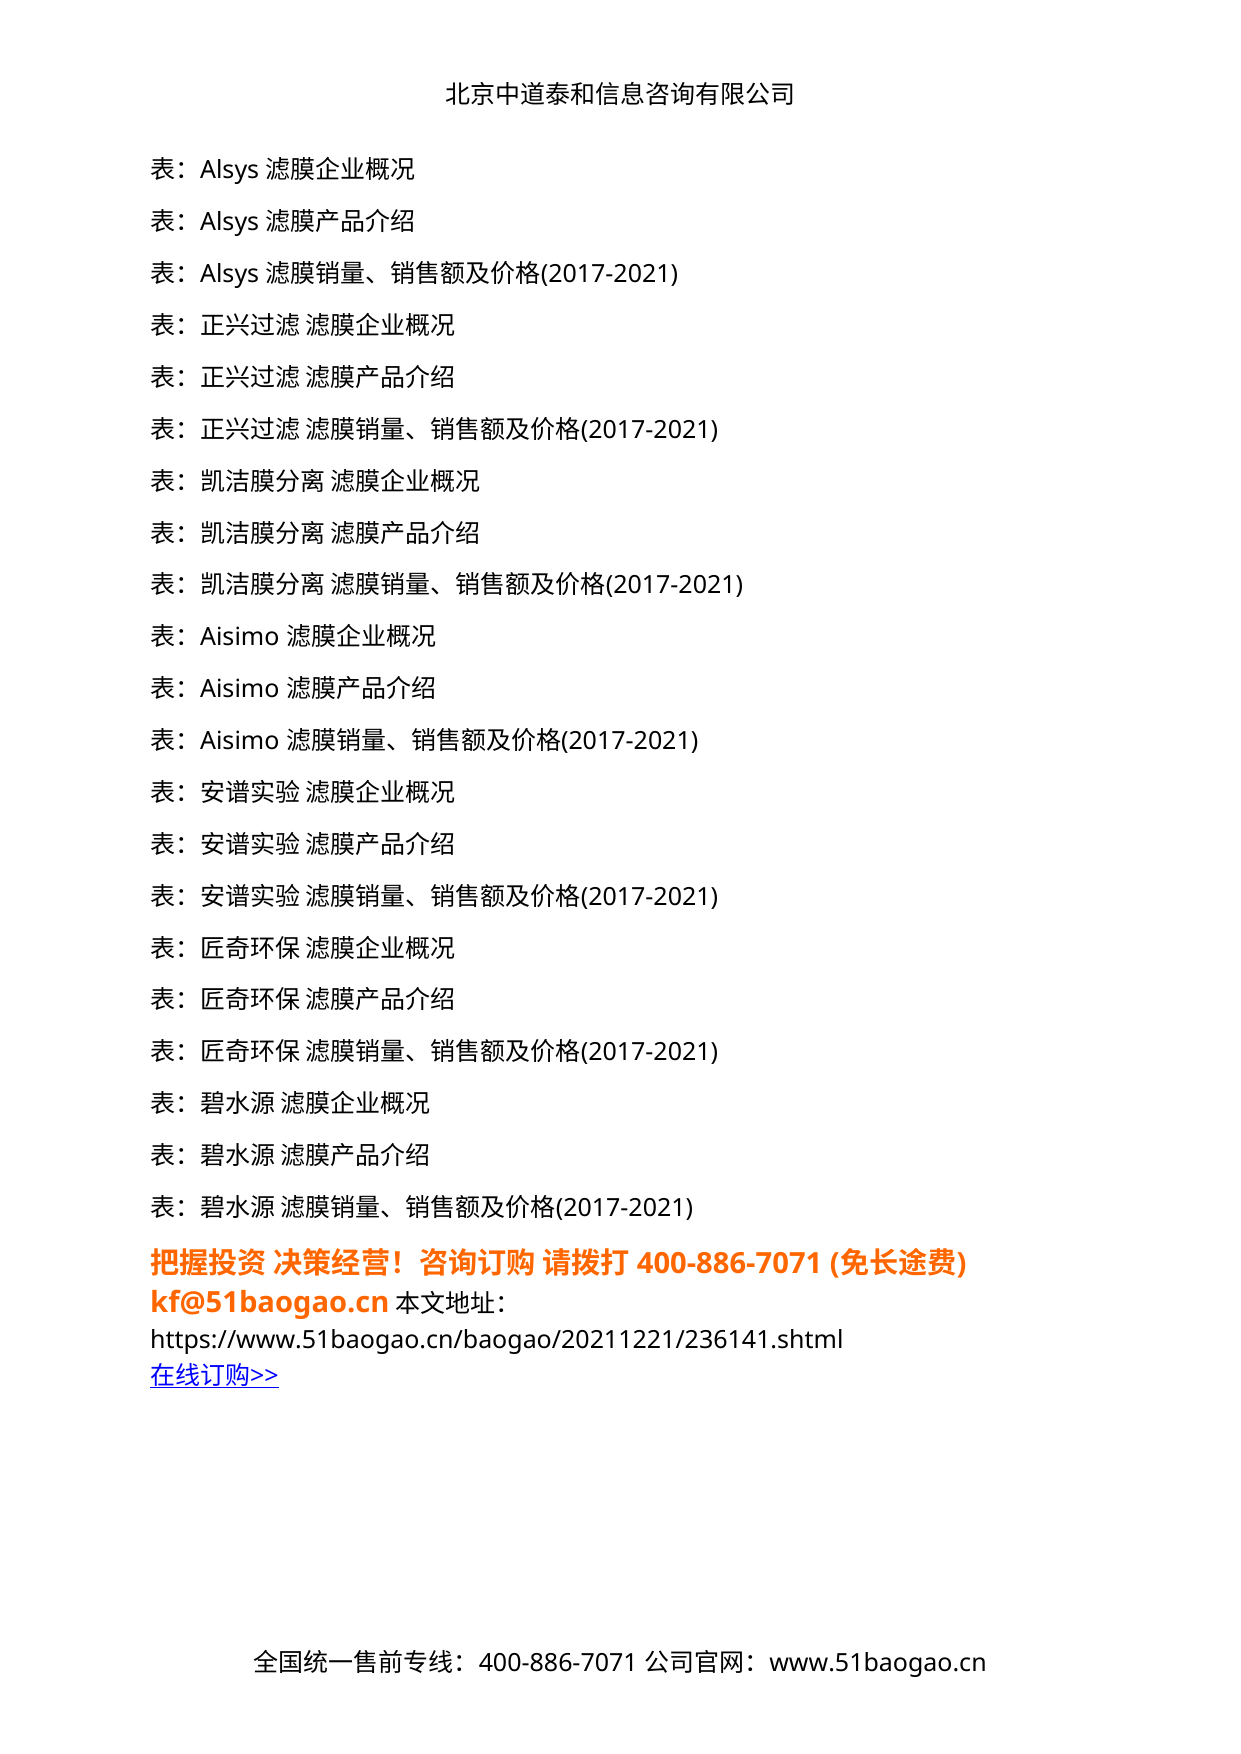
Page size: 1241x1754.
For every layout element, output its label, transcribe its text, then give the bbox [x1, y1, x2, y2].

text 表：安谱实验 滤膜企业概况 [150, 772, 1090, 809]
text 表：碧水源 滤膜产品介绍 [150, 1136, 1090, 1172]
text 表：Aisimo 滤膜销量、销售额及价格(2017-2021) [150, 721, 1090, 757]
text 表：Alsys 滤膜产品介绍 [150, 202, 1090, 238]
text 表：凯洁膜分离 滤膜产品介绍 [150, 513, 1090, 549]
text 表：Aisimo 滤膜企业概况 [150, 617, 1090, 653]
text 表：正兴过滤 滤膜产品介绍 [150, 357, 1090, 394]
text 表：Alsys 滤膜企业概况 [150, 150, 1090, 186]
text 在线订购>> [150, 1356, 1090, 1392]
text 表：碧水源 滤膜销量、销售额及价格(2017-2021) [150, 1187, 1090, 1224]
text 表：匠奇环保 滤膜企业概况 [150, 928, 1090, 964]
text 表：正兴过滤 滤膜企业概况 [150, 306, 1090, 342]
text 表：正兴过滤 滤膜销量、销售额及价格(2017-2021) [150, 409, 1090, 446]
text 表：匠奇环保 滤膜产品介绍 [150, 980, 1090, 1016]
text 表：Aisimo 滤膜产品介绍 [150, 669, 1090, 705]
text 把握投资 决策经营！咨询订购 请拨打 400-886-7071 (免长途费) kf@51baogao.cn本文地址：https://www.51baogao.cn/baogao/20211221/236141.shtml [150, 1239, 1090, 1356]
text 表：凯洁膜分离 滤膜企业概况 [150, 461, 1090, 497]
text 表：凯洁膜分离 滤膜销量、销售额及价格(2017-2021) [150, 565, 1090, 601]
text 表：安谱实验 滤膜产品介绍 [150, 824, 1090, 861]
text 表：Alsys 滤膜销量、销售额及价格(2017-2021) [150, 254, 1090, 290]
text 表：安谱实验 滤膜销量、销售额及价格(2017-2021) [150, 876, 1090, 912]
text 表：匠奇环保 滤膜销量、销售额及价格(2017-2021) [150, 1032, 1090, 1068]
text 表：碧水源 滤膜企业概况 [150, 1084, 1090, 1120]
